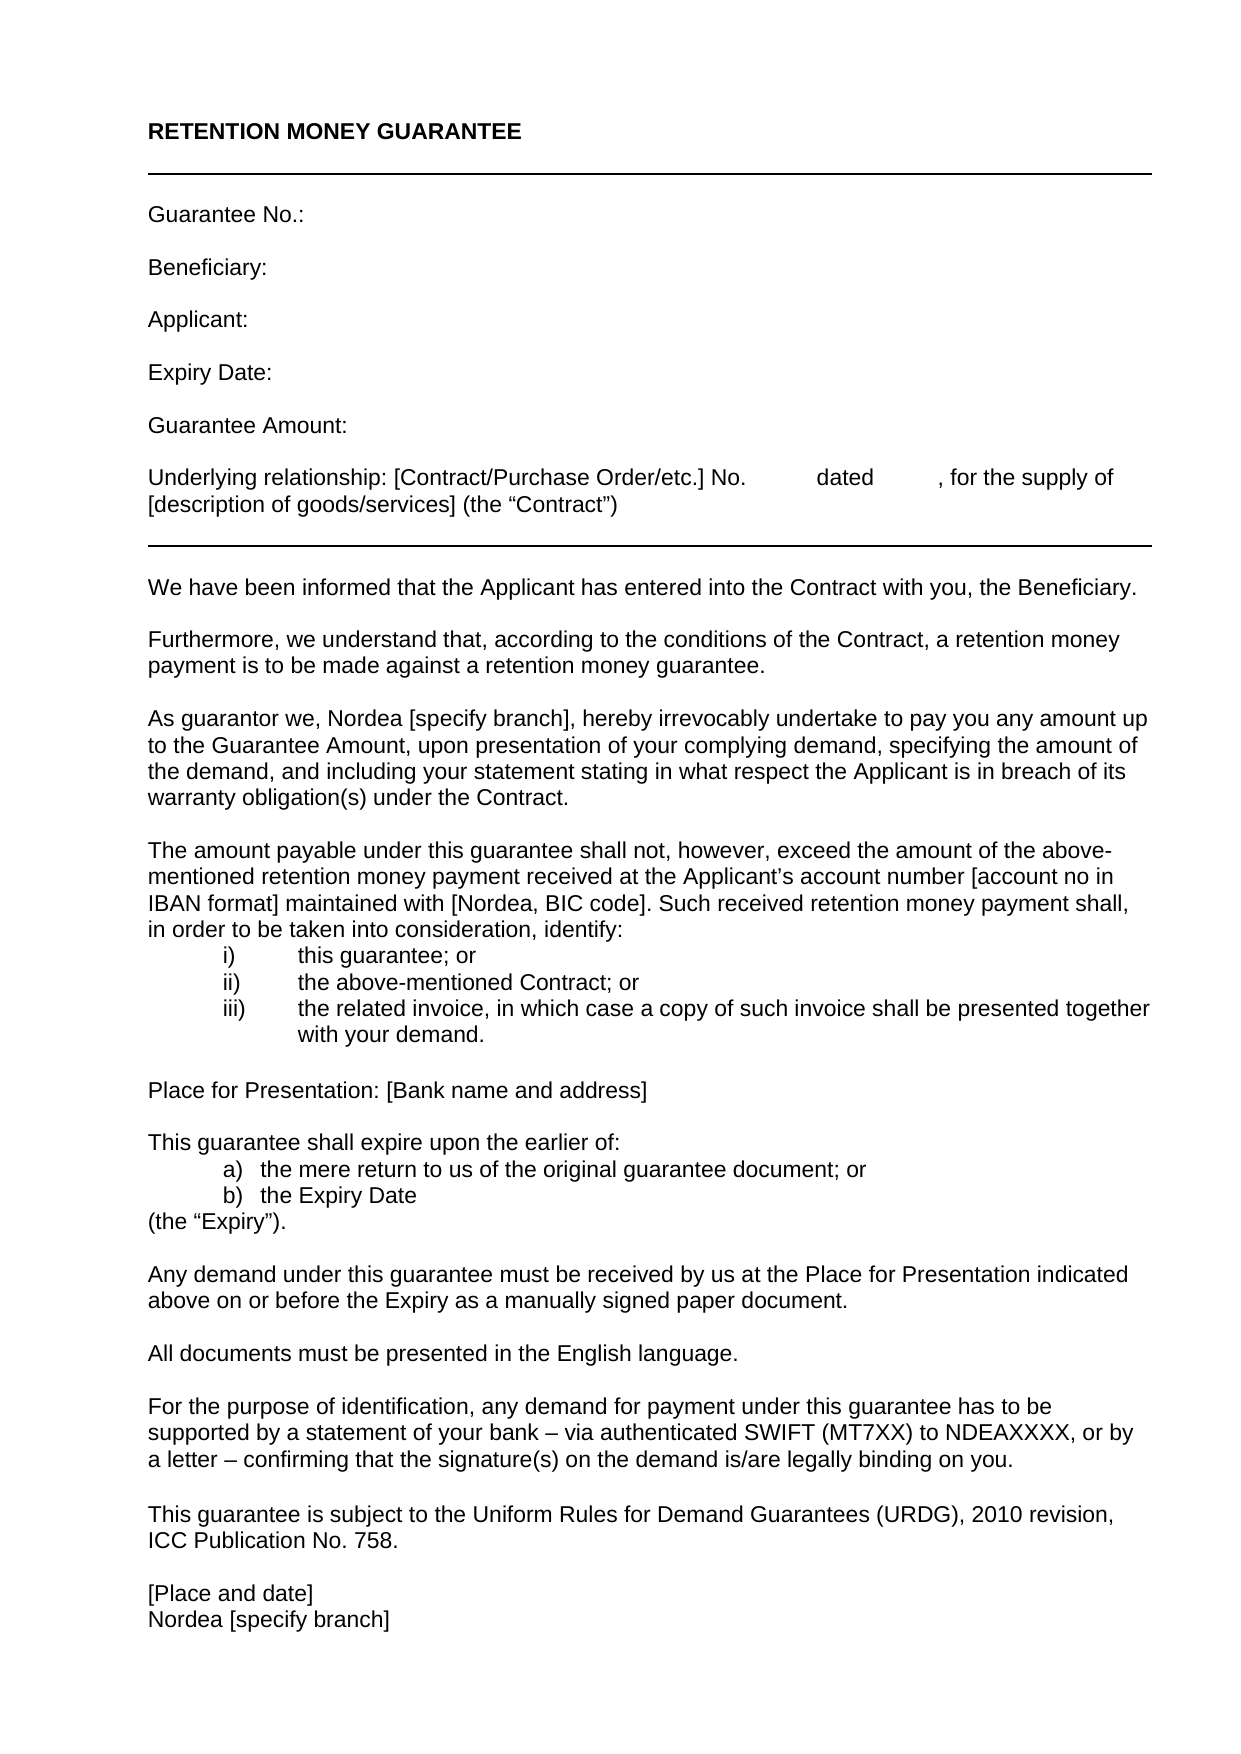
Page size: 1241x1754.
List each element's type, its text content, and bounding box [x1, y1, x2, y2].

text (the “Expiry”). [148, 1208, 1152, 1235]
title RETENTION MONEY GUARANTEE [148, 118, 1152, 144]
text This guarantee shall expire upon the earlier of: [148, 1129, 1152, 1156]
list this guarantee; or [223, 942, 1152, 969]
text We have been informed that the Applicant has entered into the Contract with you, the Beneficiary. [148, 573, 1152, 600]
text Nordea [specify branch] [148, 1606, 1152, 1632]
text Guarantee Amount: [148, 412, 1152, 438]
text Expiry Date: [148, 359, 1152, 385]
text Any demand under this guarantee must be received by us at the Place for Presentation indicated above on or before the Expiry as a manually signed paper document. [148, 1261, 1152, 1314]
text The amount payable under this guarantee shall not, however, exceed the amount of the above-mentioned retention money payment received at the Applicant’s account number [account no in IBAN format] maintained with [Nordea, BIC code]. Such received retention money payment shall, in order to be taken into consideration, identify: [148, 837, 1152, 942]
text Beneficiary: [148, 253, 1152, 280]
list the mere return to us of the original guarantee document; or [223, 1156, 1152, 1182]
text This guarantee is subject to the Uniform Rules for Demand Guarantees (URDG), 2010 revision, ICC Publication No. 758. [148, 1501, 1152, 1553]
list the Expiry Date [223, 1182, 1152, 1208]
text Guarantee No.: [148, 201, 1152, 227]
text All documents must be presented in the English language. [148, 1340, 1152, 1366]
text As guarantor we, Nordea [specify branch], hereby irrevocably undertake to pay you any amount up to the Guarantee Amount, upon presentation of your complying demand, specifying the amount of the demand, and including your statement stating in what respect the Applicant is in breach of its warranty obligation(s) under the Contract. [148, 705, 1152, 811]
text For the purpose of identification, any demand for payment under this guarantee has to be supported by a statement of your bank – via authenticated SWIFT (MT7XX) to NDEAXXXX, or by a letter – confirming that the signature(s) on the demand is/are legally binding on you. [148, 1393, 1152, 1472]
list the related invoice, in which case a copy of such invoice shall be presented together with your demand. [223, 995, 1152, 1048]
text Place for Presentation: [Bank name and address] [148, 1077, 1152, 1103]
text [Place and date] [148, 1580, 1152, 1606]
text Underlying relationship: [Contract/Purchase Order/etc.] No. dated , for the supply of [description of goods/services] (the “Contract”) [148, 464, 1152, 517]
list the above-mentioned Contract; or [223, 969, 1152, 995]
text Furthermore, we understand that, according to the conditions of the Contract, a retention money payment is to be made against a retention money guarantee. [148, 626, 1152, 679]
text Applicant: [148, 306, 1152, 333]
